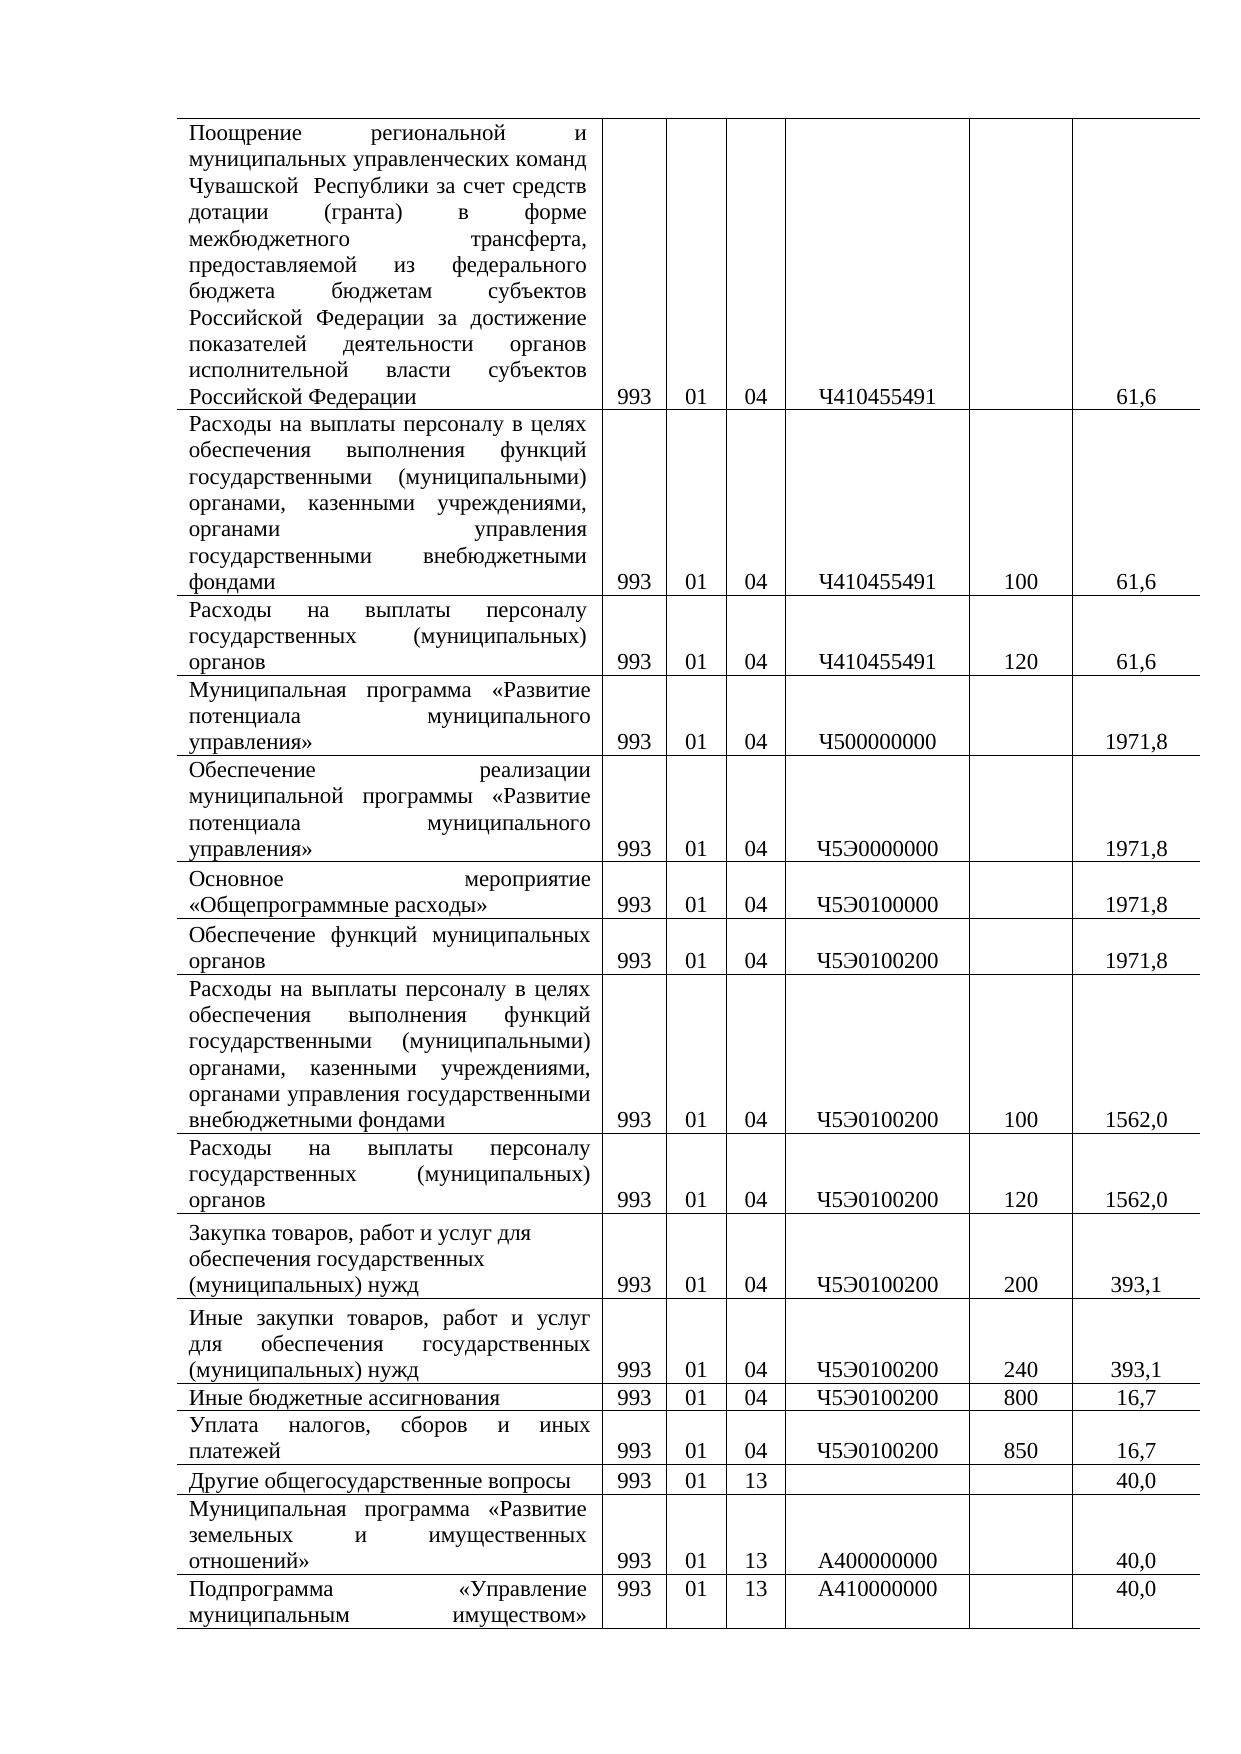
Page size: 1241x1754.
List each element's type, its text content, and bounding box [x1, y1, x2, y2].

table_cell 04 [727, 975, 785, 1133]
table_cell [970, 1575, 1072, 1627]
table_cell 1562,0 [1073, 975, 1200, 1133]
table_cell 120 [970, 1134, 1072, 1213]
table_cell Расходы на выплаты персоналу государственных (муниципальных) органов [177, 596, 602, 675]
table_cell А410000000 [786, 1575, 969, 1627]
table_cell [970, 919, 1072, 973]
table_cell 13 [727, 1575, 785, 1627]
table_cell 393,1 [1073, 1299, 1200, 1383]
table_cell Иные бюджетные ассигнования [177, 1384, 602, 1410]
table_cell 13 [727, 1465, 785, 1493]
table_cell [786, 1465, 969, 1493]
table_cell 04 [727, 1214, 785, 1298]
table_cell 01 [667, 756, 726, 861]
table_cell 01 [667, 919, 726, 973]
table_cell Ч410455491 [786, 410, 969, 594]
table_cell 850 [970, 1411, 1072, 1464]
table_cell Ч5Э0100200 [786, 975, 969, 1133]
table_cell 1562,0 [1073, 1134, 1200, 1213]
table_cell 16,7 [1073, 1384, 1200, 1410]
table_cell 01 [667, 1465, 726, 1493]
table_cell 393,1 [1073, 1214, 1200, 1298]
table_cell 1971,8 [1073, 756, 1200, 861]
table_cell 01 [667, 975, 726, 1133]
table_cell 04 [727, 410, 785, 594]
table_cell 120 [970, 596, 1072, 675]
table_cell 01 [667, 1575, 726, 1627]
table_cell 40,0 [1073, 1575, 1200, 1627]
table_cell 100 [970, 975, 1072, 1133]
table_cell 04 [727, 862, 785, 917]
table_cell Ч5Э0100200 [786, 1214, 969, 1298]
table_cell Обеспечение функций муниципальных органов [177, 919, 602, 973]
table_cell 01 [667, 596, 726, 675]
table_cell [970, 119, 1072, 409]
table_cell 993 [603, 756, 666, 861]
table_cell 993 [603, 676, 666, 755]
table_cell 240 [970, 1299, 1072, 1383]
table_cell 993 [603, 919, 666, 973]
table_cell 40,0 [1073, 1495, 1200, 1574]
table_cell 04 [727, 1134, 785, 1213]
table_cell 1971,8 [1073, 676, 1200, 755]
table_cell Расходы на выплаты персоналу государственных (муниципальных) органов [177, 1134, 602, 1213]
table_cell 01 [667, 1299, 726, 1383]
table_cell 04 [727, 919, 785, 973]
table_cell Ч5Э0100200 [786, 1384, 969, 1410]
table_cell А400000000 [786, 1495, 969, 1574]
table_cell 993 [603, 975, 666, 1133]
table_cell 993 [603, 1134, 666, 1213]
table_cell [970, 862, 1072, 917]
table_cell 04 [727, 1384, 785, 1410]
table_cell 993 [603, 1465, 666, 1493]
table_cell 04 [727, 676, 785, 755]
table_cell [970, 1495, 1072, 1574]
table_cell 993 [603, 1575, 666, 1627]
table_cell 993 [603, 410, 666, 594]
table_cell 800 [970, 1384, 1072, 1410]
table_cell 01 [667, 862, 726, 917]
table_cell 01 [667, 676, 726, 755]
table_cell 1971,8 [1073, 862, 1200, 917]
table_cell 61,6 [1073, 596, 1200, 675]
table_cell Ч5Э0100000 [786, 862, 969, 917]
table_cell Ч410455491 [786, 119, 969, 409]
table_cell 01 [667, 1134, 726, 1213]
table_cell 993 [603, 862, 666, 917]
table_cell 01 [667, 1384, 726, 1410]
table_cell 993 [603, 1214, 666, 1298]
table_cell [177, 1575, 602, 1627]
table_cell 61,6 [1073, 119, 1200, 409]
table_cell 993 [603, 1411, 666, 1464]
table_cell 01 [667, 119, 726, 409]
table_cell Ч5Э0100200 [786, 919, 969, 973]
table_cell 40,0 [1073, 1465, 1200, 1493]
table_cell 01 [667, 1214, 726, 1298]
table_cell Основное мероприятие «Общепрограммные расходы» [177, 862, 602, 917]
table_cell Расходы на выплаты персоналу в целях обеспечения выполнения функций государственными (муниципальными) органами, казенными учреждениями, органами управления государственными внебюджетными фондами [177, 975, 602, 1133]
table_cell 1971,8 [1073, 919, 1200, 973]
table_cell Ч5Э0100200 [786, 1299, 969, 1383]
table_cell Ч500000000 [786, 676, 969, 755]
table_cell Ч5Э0100200 [786, 1134, 969, 1213]
table_cell Расходы на выплаты персоналу в целях обеспечения выполнения функций государственными (муниципальными) органами, казенными учреждениями, органами управления государственными внебюджетными фондами [177, 410, 602, 594]
table_cell Уплата налогов, сборов и иных платежей [177, 1411, 602, 1464]
table_cell [970, 756, 1072, 861]
table_cell 61,6 [1073, 410, 1200, 594]
table_cell 993 [603, 1384, 666, 1410]
table_cell 04 [727, 1411, 785, 1464]
table_cell Другие общегосударственные вопросы [177, 1465, 602, 1493]
table_cell 100 [970, 410, 1072, 594]
table_cell Закупка товаров, работ и услуг для обеспечения государственных (муниципальных) нужд [177, 1214, 602, 1298]
table_cell 01 [667, 410, 726, 594]
table_cell 04 [727, 1299, 785, 1383]
table_cell 993 [603, 596, 666, 675]
table_cell Ч5Э0000000 [786, 756, 969, 861]
table_cell 04 [727, 756, 785, 861]
table_cell 13 [727, 1495, 785, 1574]
table_cell 01 [667, 1495, 726, 1574]
table_cell [970, 676, 1072, 755]
table_cell 04 [727, 596, 785, 675]
table_cell Ч5Э0100200 [786, 1411, 969, 1464]
table_cell 16,7 [1073, 1411, 1200, 1464]
table_cell Муниципальная программа «Развитие потенциала муниципального управления» [177, 676, 602, 755]
table_cell [970, 1465, 1072, 1493]
table_cell Ч410455491 [786, 596, 969, 675]
table_cell Поощрение региональной и муниципальных управленческих команд Чувашской Республики за счет средств дотации (гранта) в форме межбюджетного трансферта, предоставляемой из федерального бюджета бюджетам субъектов Российской Федерации за достижение показателей деятельности органов исполнительной власти субъектов Российской Федерации [177, 119, 602, 409]
table_cell 200 [970, 1214, 1072, 1298]
table_cell Обеспечение реализации муниципальной программы «Развитие потенциала муниципального управления» [177, 756, 602, 861]
table_cell Муниципальная программа «Развитие земельных и имущественных отношений» [177, 1495, 602, 1574]
table_cell Иные закупки товаров, работ и услуг для обеспечения государственных (муниципальных) нужд [177, 1299, 602, 1383]
table_cell 01 [667, 1411, 726, 1464]
table_cell 993 [603, 1299, 666, 1383]
table_cell 04 [727, 119, 785, 409]
table_cell 993 [603, 119, 666, 409]
table_cell 993 [603, 1495, 666, 1574]
